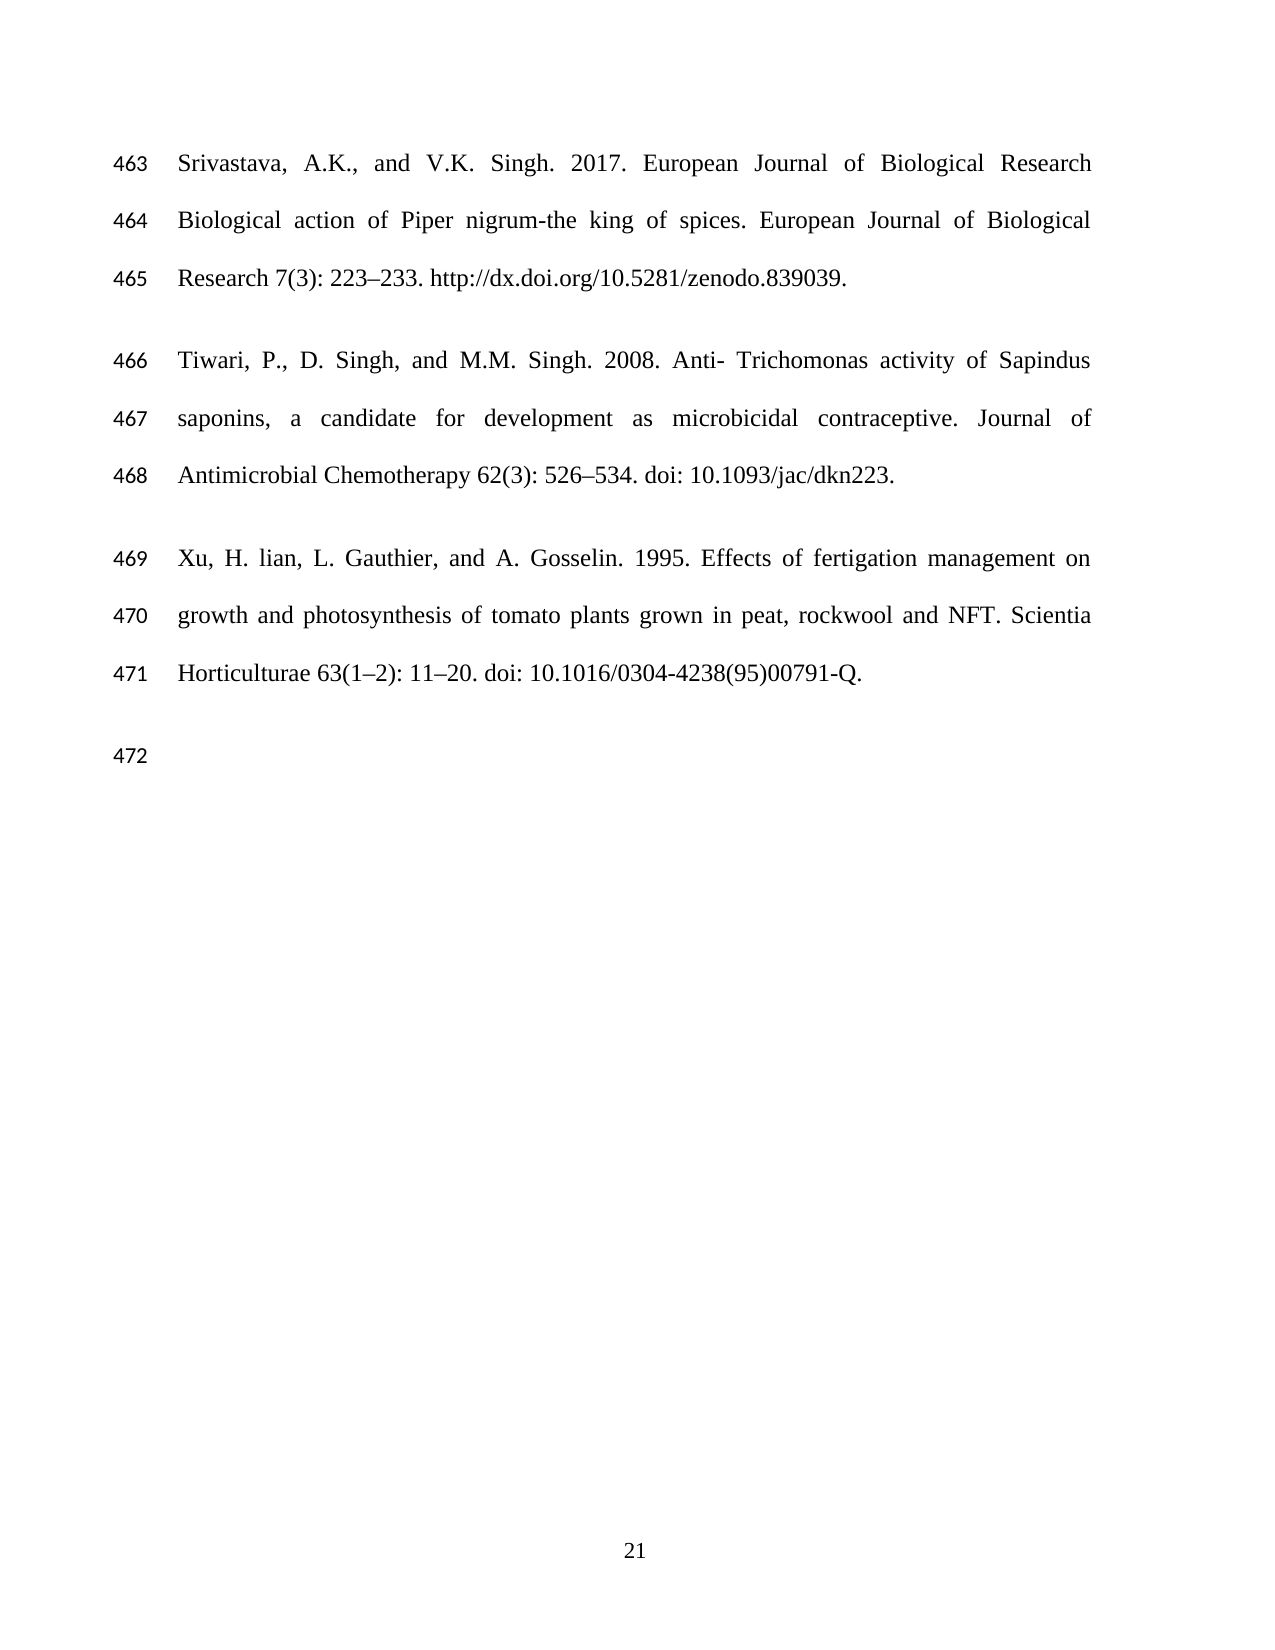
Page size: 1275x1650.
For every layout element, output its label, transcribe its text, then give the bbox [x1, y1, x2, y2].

text Tiwari, P., D. Singh, and M.M. Singh. 2008. Anti- Trichomonas activity of Sapindus saponins, a candidate for development as microbicidal contraceptive. Journal of Antimicrobial Chemotherapy 62(3): 526–534. doi: 10.1093/jac/dkn223. [177, 345, 1092, 489]
text Xu, H. lian, L. Gauthier, and A. Gosselin. 1995. Effects of fertigation management on growth and photosynthesis of tomato plants grown in peat, rockwool and NFT. Scientia Horticulturae 63(1–2): 11–20. doi: 10.1016/0304-4238(95)00791-Q. [177, 543, 1092, 686]
text Srivastava, A.K., and V.K. Singh. 2017. European Journal of Biological Research Biological action of Piper nigrum-the king of spices. European Journal of Biological Research 7(3): 223–233. http://dx.doi.org/10.5281/zenodo.839039. [177, 148, 1092, 291]
